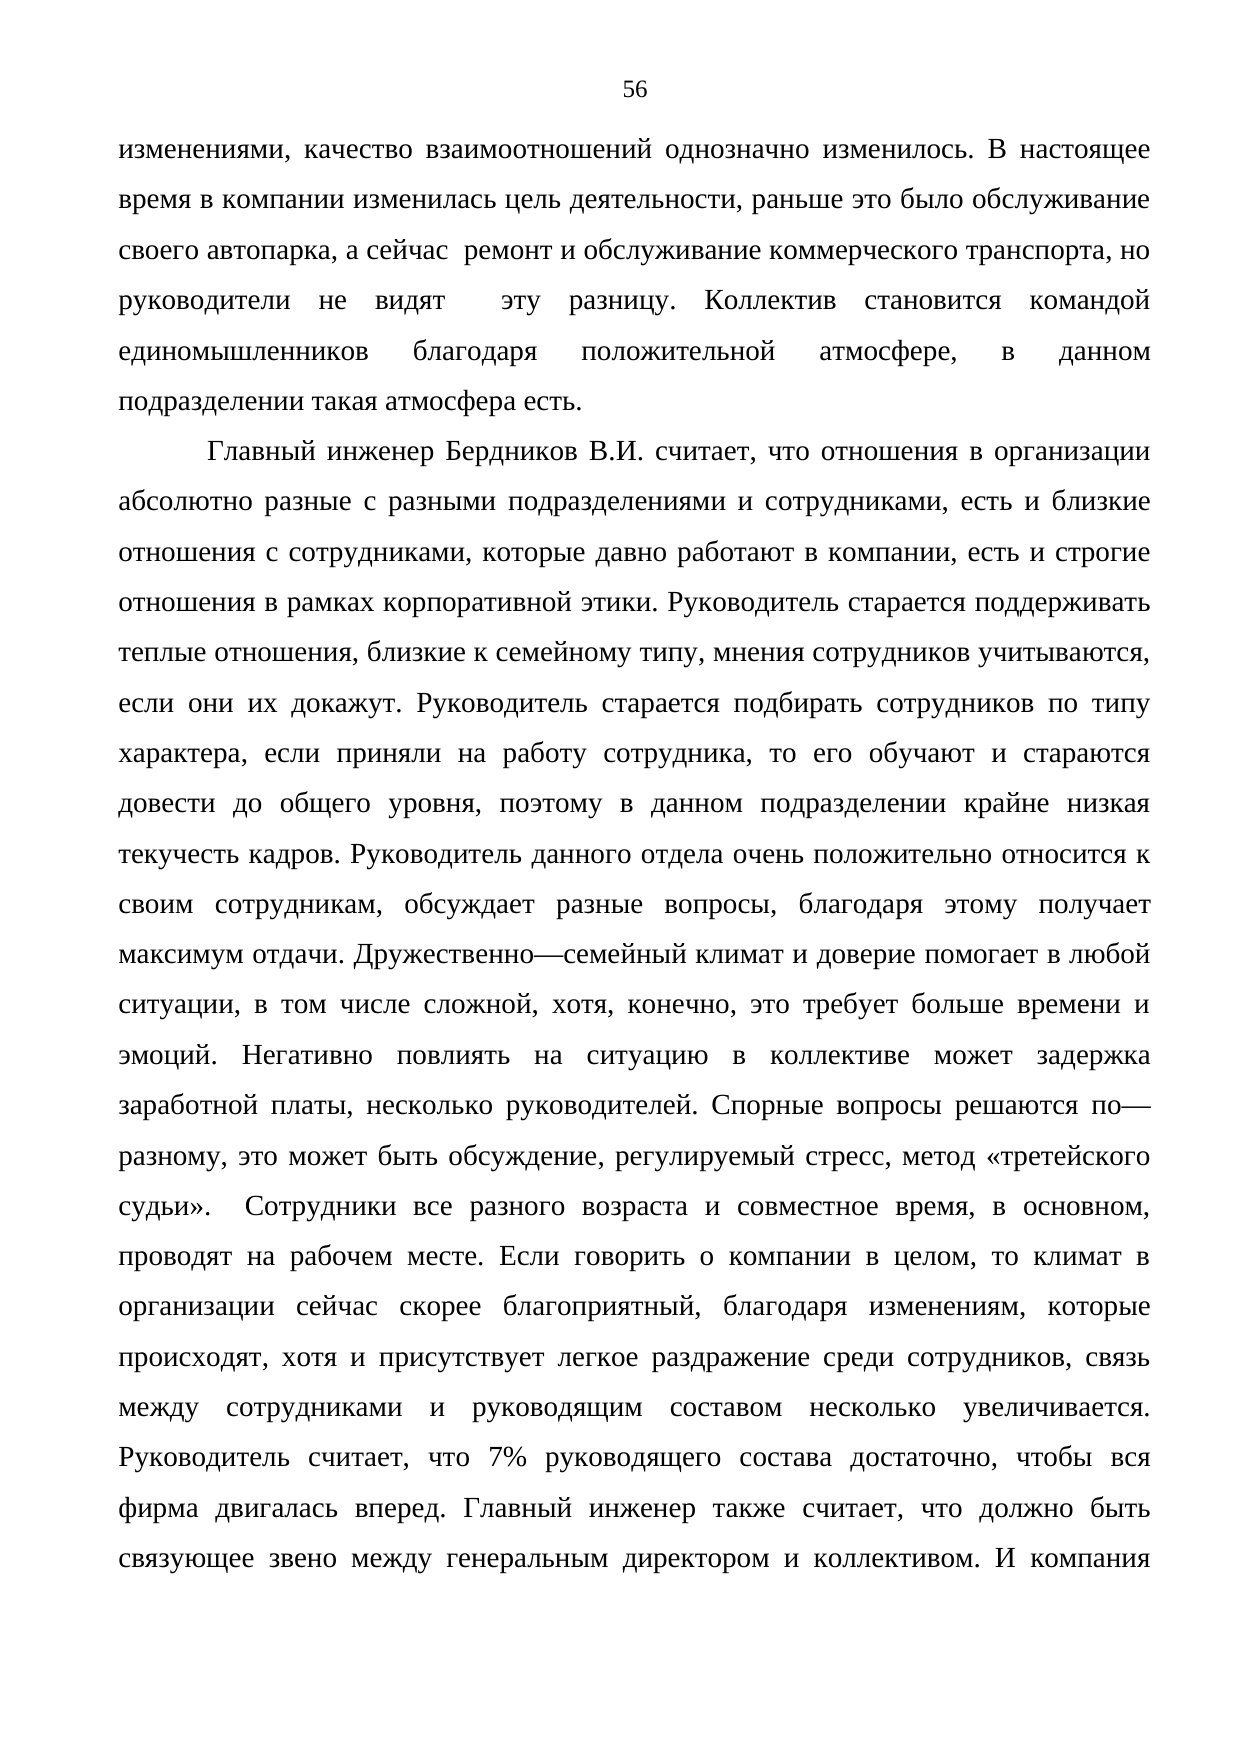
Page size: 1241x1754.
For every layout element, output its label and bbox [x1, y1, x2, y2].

text [118, 433, 1152, 1574]
text [118, 131, 1152, 416]
